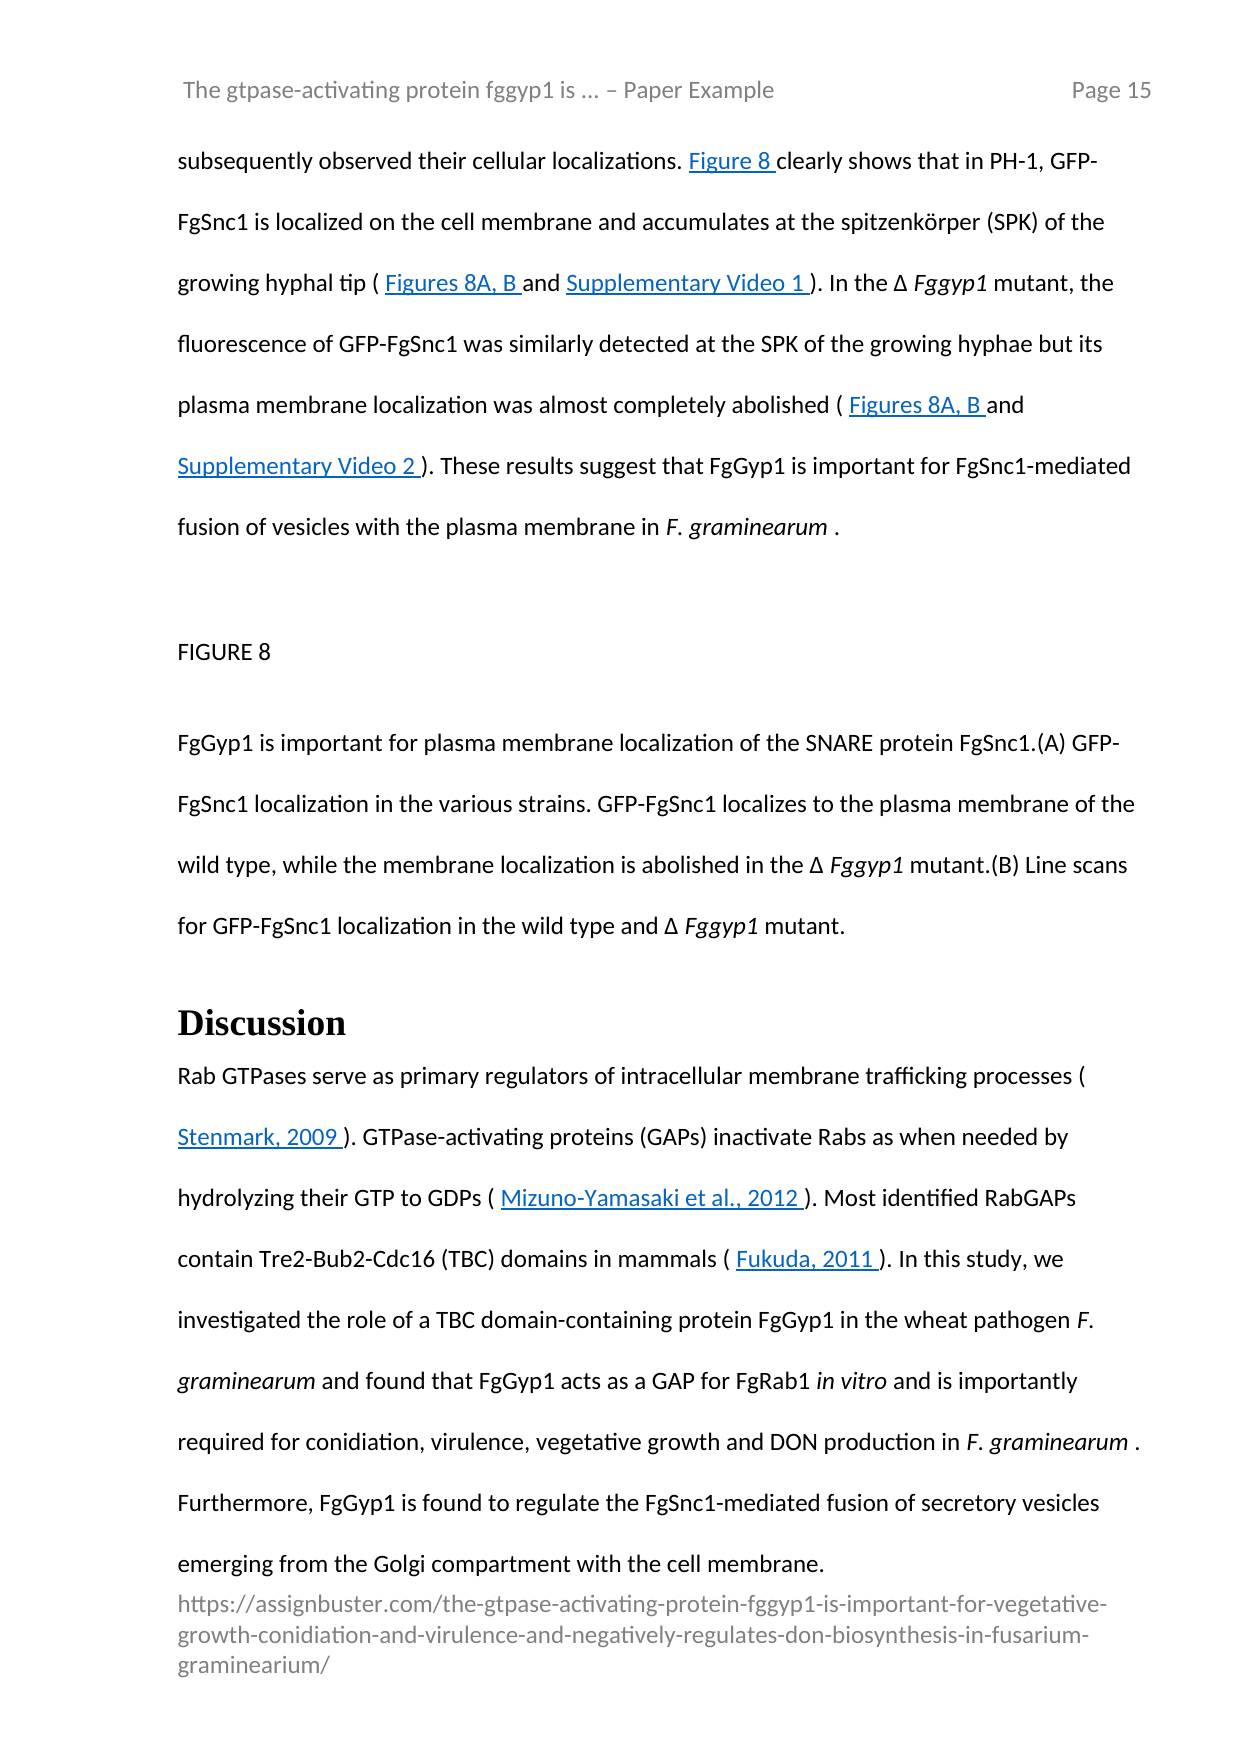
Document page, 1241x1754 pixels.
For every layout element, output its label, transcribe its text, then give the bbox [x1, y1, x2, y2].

text FIGURE 8 [177, 602, 1152, 667]
text Rab GTPases serve as primary regulators of intracellular membrane trafficking processes ( Stenmark, 2009 ). GTPase-activating proteins (GAPs) inactivate Rabs as when needed by hydrolyzing their GTP to GDPs ( Mizuno-Yamasaki et al., 2012 ). Most identified RabGAPs contain Tre2-Bub2-Cdc16 (TBC) domains in mammals ( Fukuda, 2011 ). In this study, we investigated the role of a TBC domain-containing protein FgGyp1 in the wheat pathogen F. graminearum and found that FgGyp1 acts as a GAP for FgRab1 in vitro and is importantly required for conidiation, virulence, vegetative growth and DON production in F. graminearum . Furthermore, FgGyp1 is found to regulate the FgSnc1-mediated fusion of secretory vesicles emerging from the Golgi compartment with the cell membrane. [177, 1060, 1152, 1579]
text FgGyp1 is important for plasma membrane localization of the SNARE protein FgSnc1.(A) GFP-FgSnc1 localization in the various strains. GFP-FgSnc1 localizes to the plasma membrane of the wild type, while the membrane localization is abolished in the Δ Fggyp1 mutant.(B) Line scans for GFP-FgSnc1 localization in the wild type and Δ Fggyp1 mutant. [177, 727, 1152, 941]
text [177, 145, 1152, 542]
subtitle Discussion [177, 1001, 1152, 1044]
